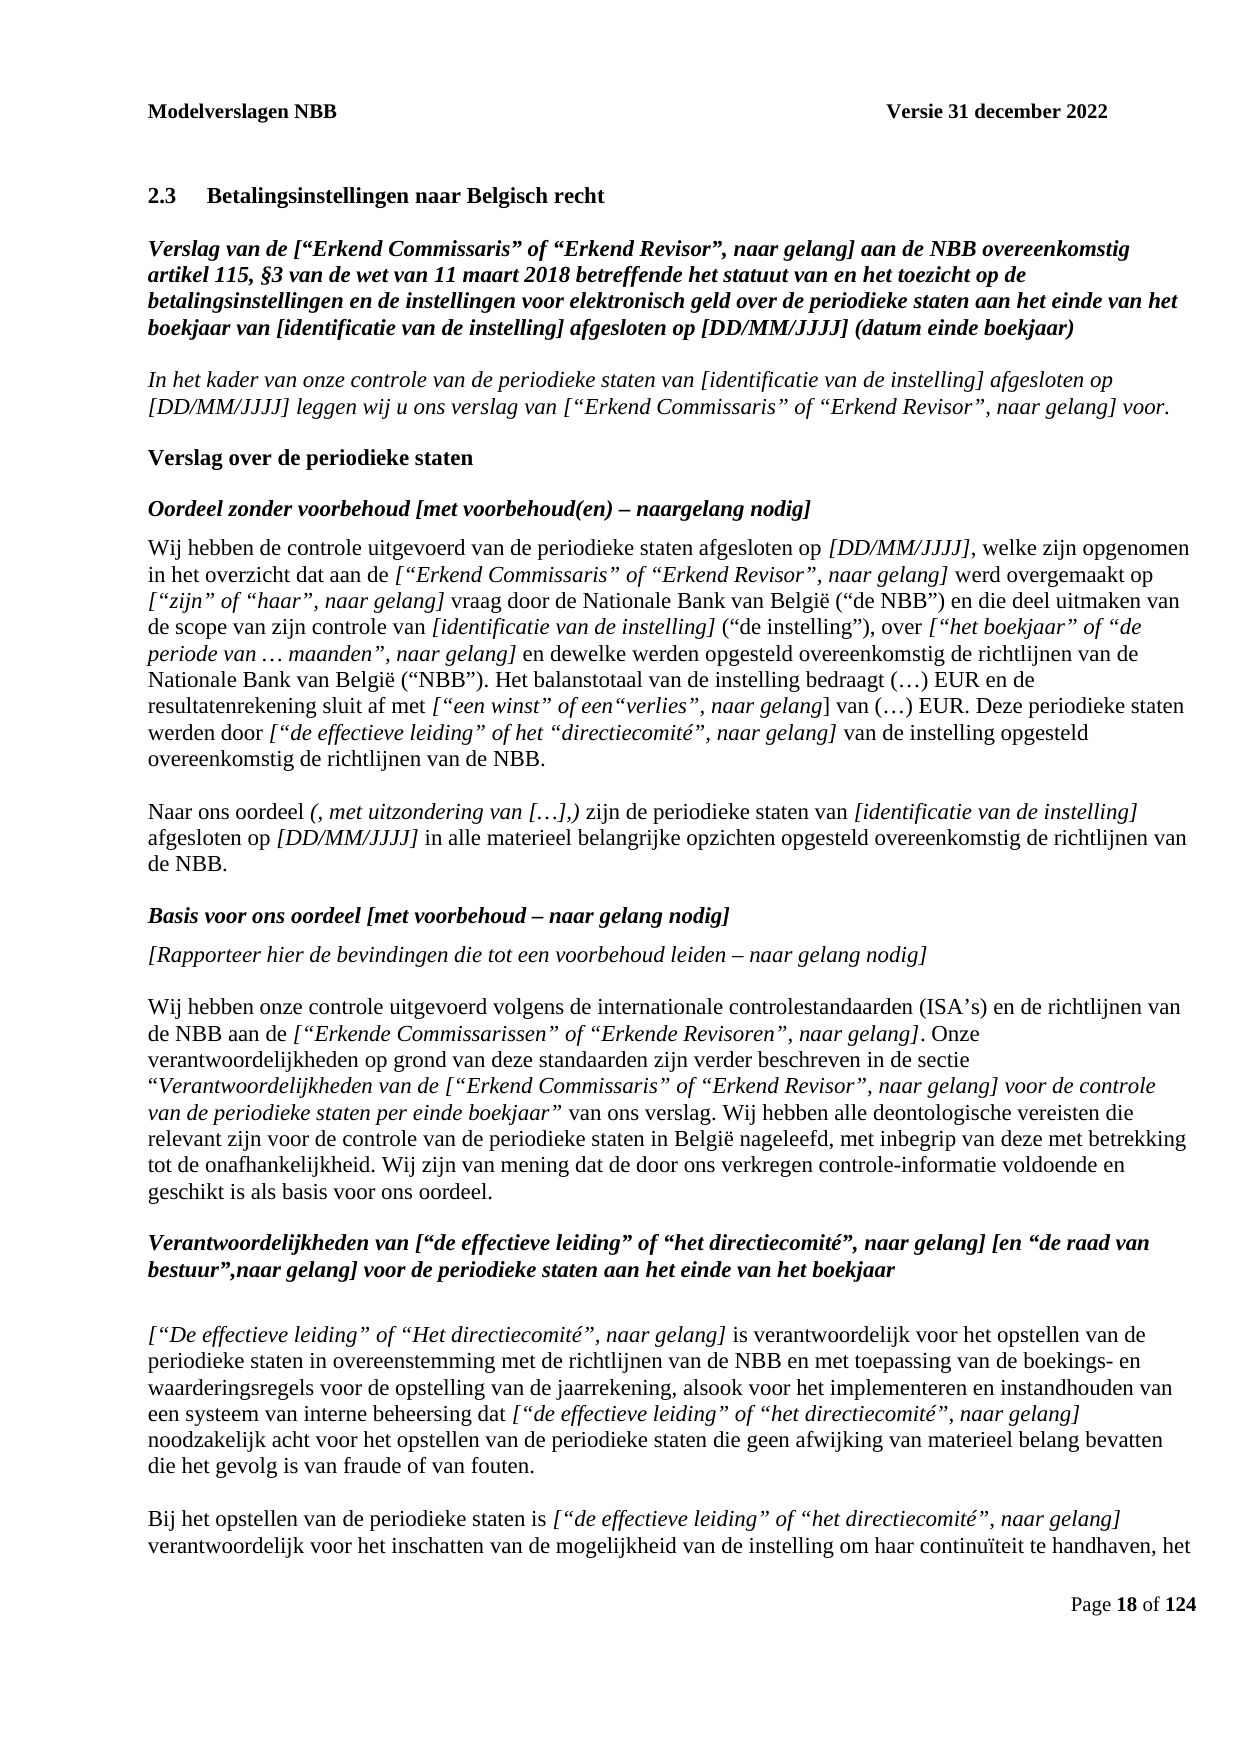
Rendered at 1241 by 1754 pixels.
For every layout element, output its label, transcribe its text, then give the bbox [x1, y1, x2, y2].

text Naar ons oordeel (, met uitzondering van […],) zijn de periodieke staten van [identificatie van de instelling] afgesloten op [DD/MM/JJJJ] in alle materieel belangrijke opzichten opgesteld overeenkomstig de richtlijnen van de NBB. [148, 798, 1196, 877]
text [Rapporteer hier de bevindingen die tot een voorbehoud leiden – naar gelang nodig] [148, 941, 1196, 967]
text In het kader van onze controle van de periodieke staten van [identificatie van de instelling] afgesloten op [DD/MM/JJJJ] leggen wij u ons verslag van [“Erkend Commissaris” of “Erkend Revisor”, naar gelang] voor. [148, 366, 1196, 419]
text Verslag van de [“Erkend Commissaris” of “Erkend Revisor”, naar gelang] aan de NBB overeenkomstig artikel 115, §3 van de wet van 11 maart 2018 betreffende het statuut van en het toezicht op de betalingsinstellingen en de instellingen voor elektronisch geld over de periodieke staten aan het einde van het boekjaar van [identificatie van de instelling] afgesloten op [DD/MM/JJJJ] (datum einde boekjaar) [148, 234, 1196, 340]
text Basis voor ons oordeel [met voorbehoud – naar gelang nodig] [148, 902, 1196, 928]
text [“De effectieve leiding” of “Het directiecomité”, naar gelang] is verantwoordelijk voor het opstellen van de periodieke staten in overeenstemming met de richtlijnen van de NBB en met toepassing van de boekings- en waarderingsregels voor de opstelling van de jaarrekening, alsook voor het implementeren en instandhouden van een systeem van interne beheersing dat [“de effectieve leiding” of “het directiecomité”, naar gelang] noodzakelijk acht voor het opstellen van de periodieke staten die geen afwijking van materieel belang bevatten die het gevolg is van fraude of van fouten. [148, 1321, 1196, 1479]
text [148, 1505, 1196, 1558]
text Wij hebben de controle uitgevoerd van de periodieke staten afgesloten op [DD/MM/JJJJ], welke zijn opgenomen in het overzicht dat aan de [“Erkend Commissaris” of “Erkend Revisor”, naar gelang] werd overgemaakt op [“zijn” of “haar”, naar gelang] vraag door de Nationale Bank van België (“de NBB”) en die deel uitmaken van de scope van zijn controle van [identificatie van de instelling] (“de instelling”), over [“het boekjaar” of “de periode van … maanden”, naar gelang] en dewelke werden opgesteld overeenkomstig de richtlijnen van de Nationale Bank van België (“NBB”). Het balanstotaal van de instelling bedraagt (…) EUR en de resultatenrekening sluit af met [“een winst” of een“verlies”, naar gelang] van (…) EUR. Deze periodieke staten werden door [“de effectieve leiding” of het “directiecomité”, naar gelang] van de instelling opgesteld overeenkomstig de richtlijnen van de NBB. [148, 534, 1196, 771]
text Verslag over de periodieke staten [148, 444, 1196, 470]
subtitle Betalingsinstellingen naar Belgisch recht [148, 182, 1196, 208]
text Wij hebben onze controle uitgevoerd volgens de internationale controlestandaarden (ISA’s) en de richtlijnen van de NBB aan de [“Erkende Commissarissen” of “Erkende Revisoren”, naar gelang]. Onze verantwoordelijkheden op grond van deze standaarden zijn verder beschreven in de sectie “Verantwoordelijkheden van de [“Erkend Commissaris” of “Erkend Revisor”, naar gelang] voor de controle van de periodieke staten per einde boekjaar” van ons verslag. Wij hebben alle deontologische vereisten die relevant zijn voor de controle van de periodieke staten in België nageleefd, met inbegrip van deze met betrekking tot de onafhankelijkheid. Wij zijn van mening dat de door ons verkregen controle-informatie voldoende en geschikt is als basis voor ons oordeel. [148, 993, 1196, 1204]
text Verantwoordelijkheden van [“de effectieve leiding” of “het directiecomité”, naar gelang] [en “de raad van bestuur”,naar gelang] voor de periodieke staten aan het einde van het boekjaar [148, 1229, 1196, 1282]
text Oordeel zonder voorbehoud [met voorbehoud(en) – naargelang nodig] [148, 495, 1196, 522]
